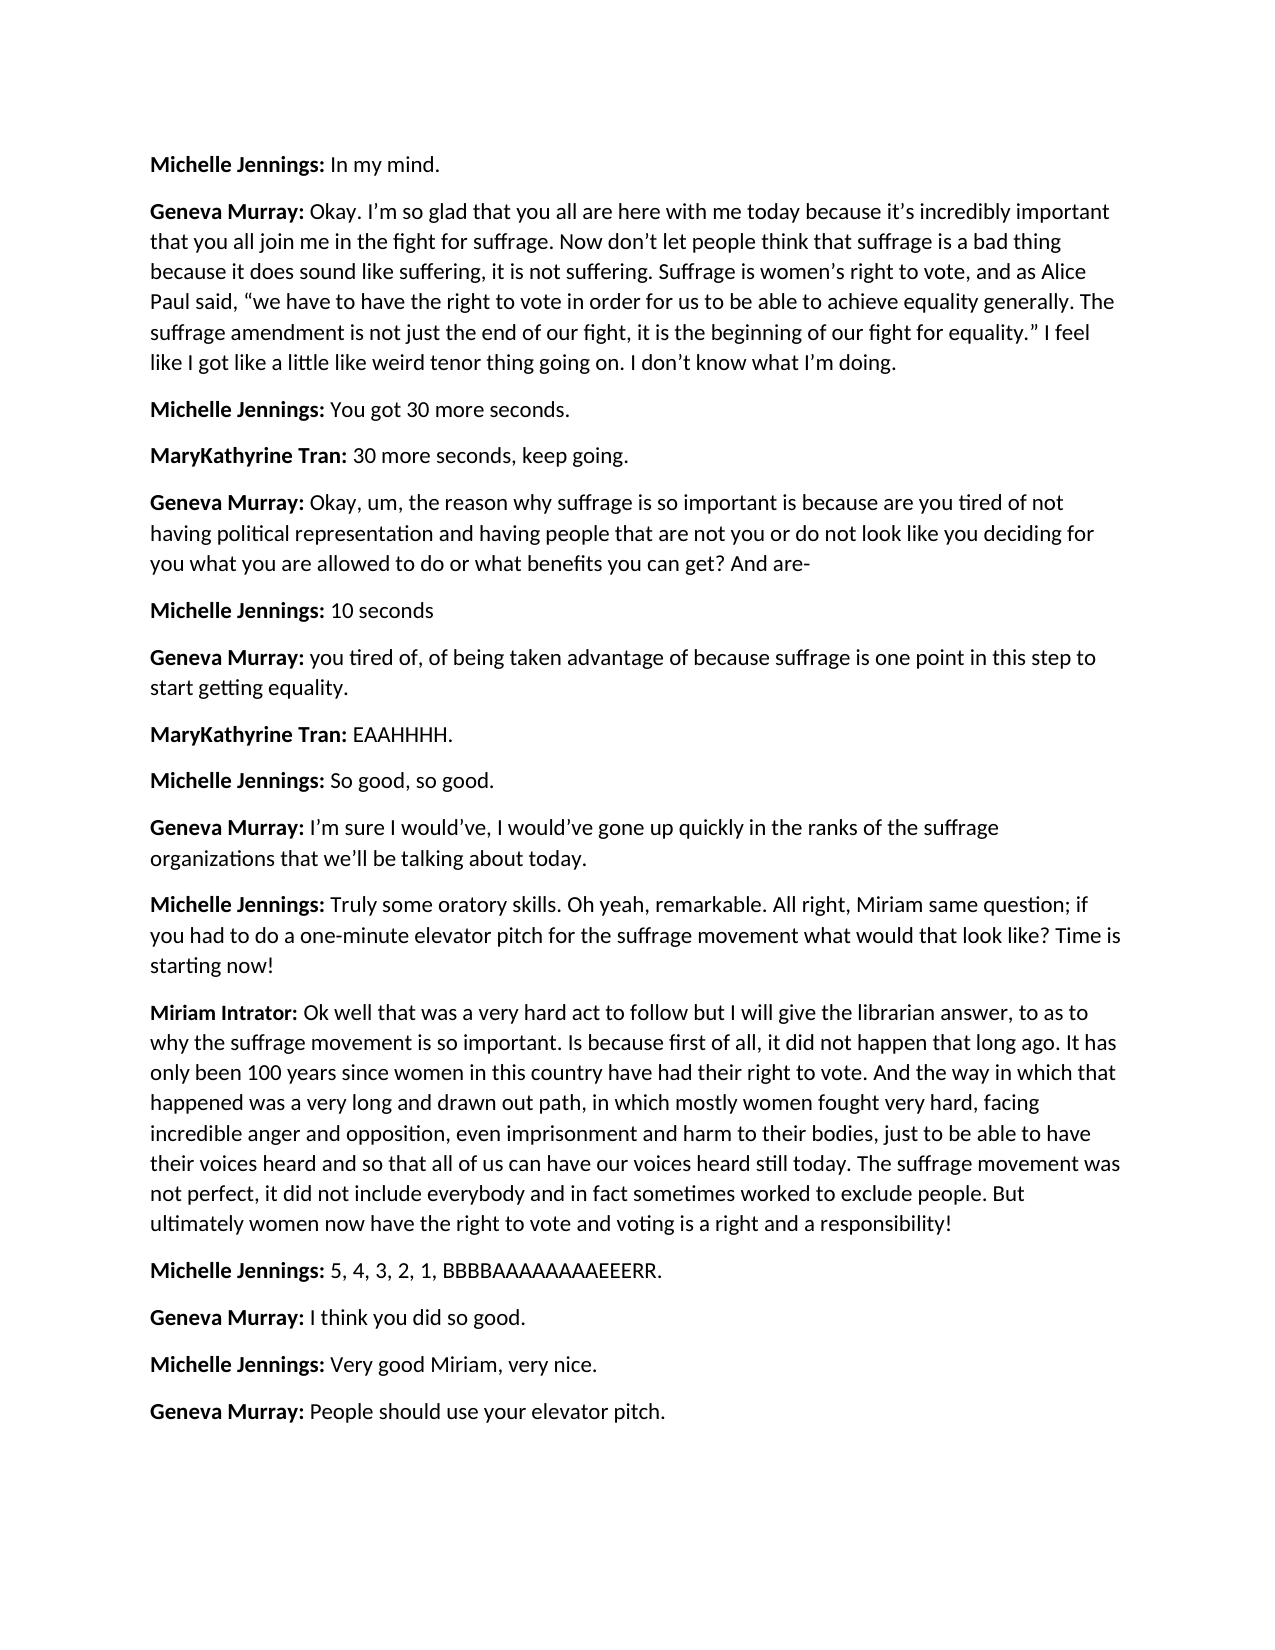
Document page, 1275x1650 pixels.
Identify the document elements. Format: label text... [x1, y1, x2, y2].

text Geneva Murray: Okay, um, the reason why suffrage is so important is because are you tired of not having political representation and having people that are not you or do not look like you deciding for you what you are allowed to do or what benefits you can get? And are- [150, 488, 1125, 577]
text Geneva Murray: I’m sure I would’ve, I would’ve gone up quickly in the ranks of the suffrage organizations that we’ll be talking about today. [150, 813, 1125, 872]
text Michelle Jennings: 10 seconds [150, 596, 1125, 624]
text MaryKathyrine Tran: EAAHHHH. [150, 720, 1125, 748]
text Michelle Jennings: Truly some oratory skills. Oh yeah, remarkable. All right, Miriam same question; if you had to do a one-minute elevator pitch for the suffrage movement what would that look like? Time is starting now! [150, 891, 1125, 979]
text Geneva Murray: I think you did so good. [150, 1303, 1125, 1331]
text Miriam Intrator: Ok well that was a very hard act to follow but I will give the librarian answer, to as to why the suffrage movement is so important. Is because first of all, it did not happen that long ago. It has only been 100 years since women in this country have had their right to vote. And the way in which that happened was a very long and drawn out path, in which mostly women fought very hard, facing incredible anger and opposition, even imprisonment and harm to their bodies, just to be able to have their voices heard and so that all of us can have our voices heard still today. The suffrage movement was not perfect, it did not include everybody and in fact sometimes worked to exclude people. But ultimately women now have the right to vote and voting is a right and a responsibility! [150, 998, 1125, 1237]
text Michelle Jennings: You got 30 more seconds. [150, 395, 1125, 423]
text Michelle Jennings: So good, so good. [150, 767, 1125, 795]
text Michelle Jennings: In my mind. [150, 150, 1125, 178]
text Geneva Murray: Okay. I’m so glad that you all are here with me today because it’s incredibly important that you all join me in the fight for suffrage. Now don’t let people think that suffrage is a bad thing because it does sound like suffering, it is not suffering. Suffrage is women’s right to vote, and as Alice Paul said, “we have to have the right to vote in order for us to be able to achieve equality generally. The suffrage amendment is not just the end of our fight, it is the beginning of our fight for equality.” I feel like I got like a little like weird tenor thing going on. I don’t know what I’m doing. [150, 197, 1125, 376]
text Geneva Murray: People should use your elevator pitch. [150, 1397, 1125, 1425]
text Michelle Jennings: 5, 4, 3, 2, 1, BBBBAAAAAAAAEEERR. [150, 1256, 1125, 1284]
text Michelle Jennings: Very good Miriam, very nice. [150, 1350, 1125, 1378]
text MaryKathyrine Tran: 30 more seconds, keep going. [150, 442, 1125, 470]
text Geneva Murray: you tired of, of being taken advantage of because suffrage is one point in this step to start getting equality. [150, 643, 1125, 701]
